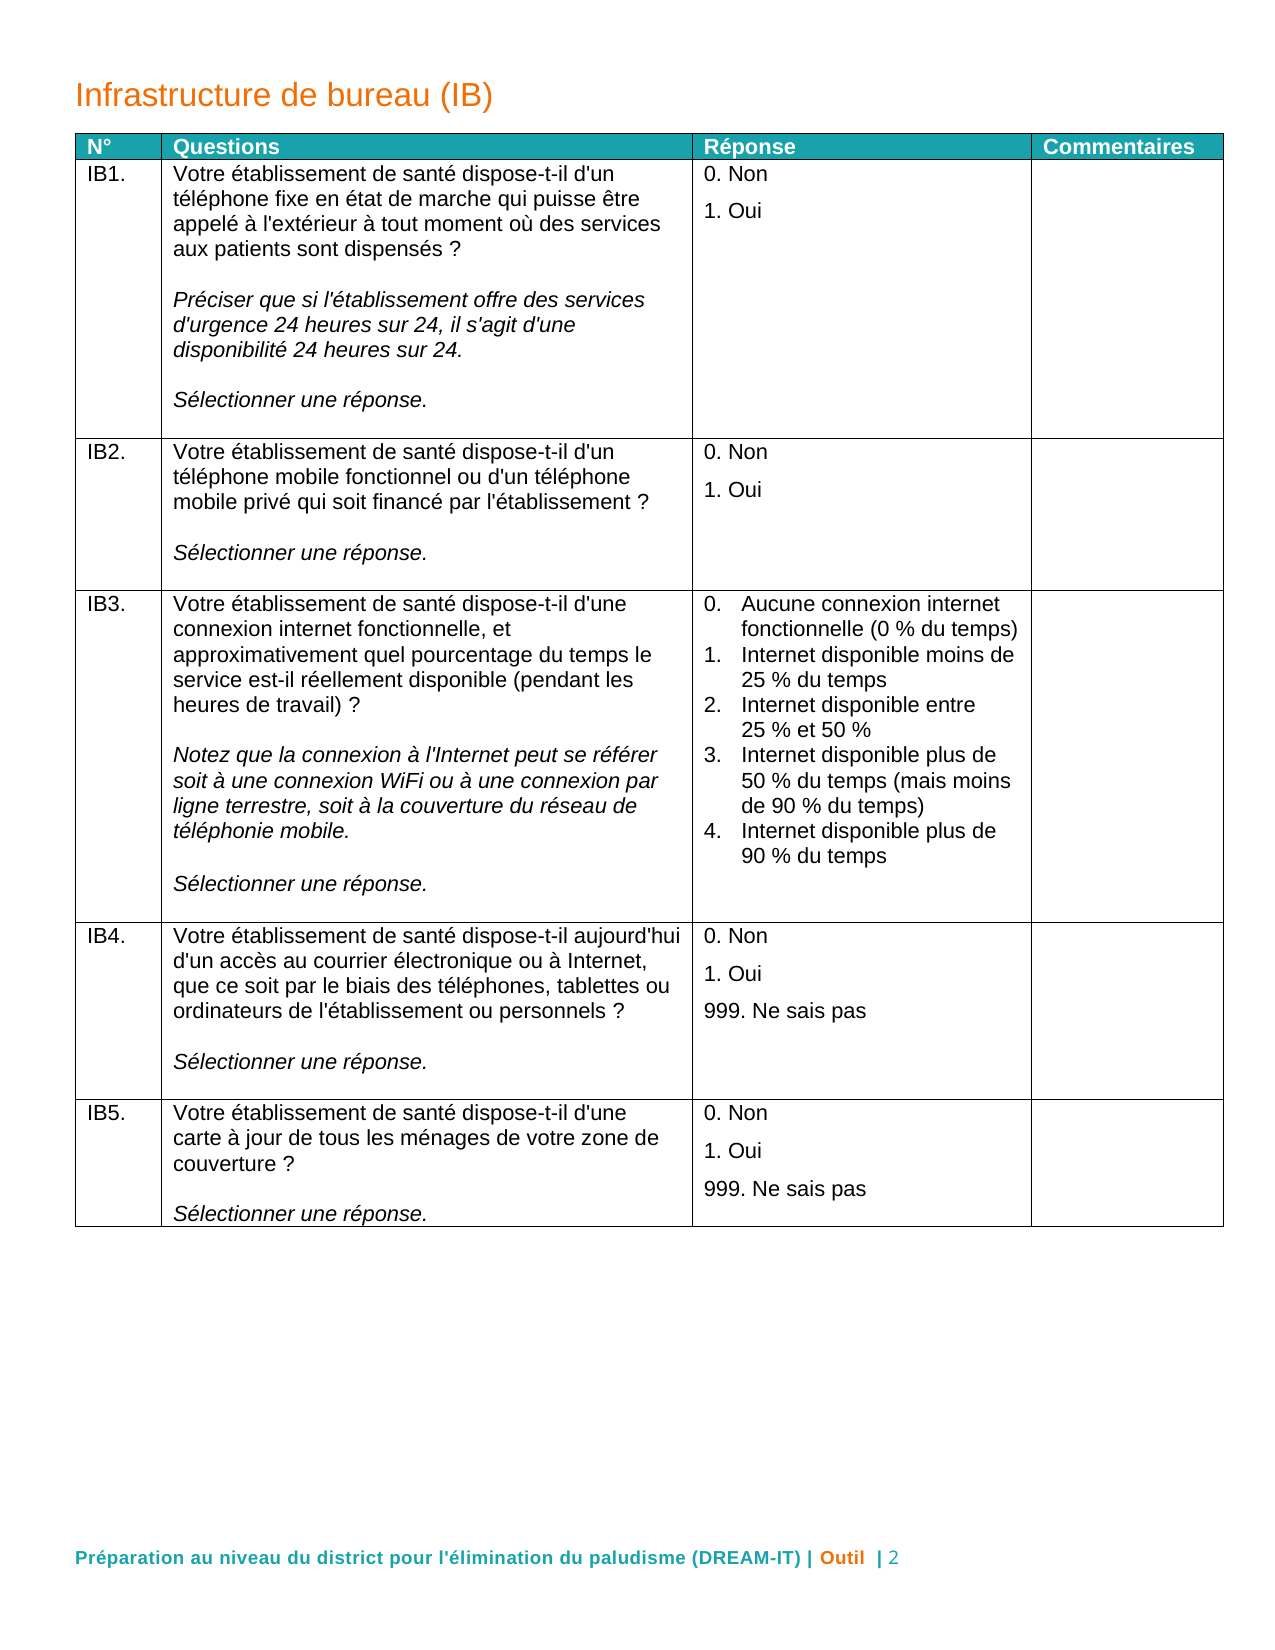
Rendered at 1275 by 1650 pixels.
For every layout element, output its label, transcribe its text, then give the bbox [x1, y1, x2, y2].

table_header Commentaires [1032, 134, 1223, 159]
table_cell 0. Non 1. Oui [693, 160, 1031, 438]
table_cell Votre établissement de santé dispose-t-il aujourd'hui d'un accès au courrier électronique ou à Internet, que ce soit par le biais des téléphones, tablettes ou ordinateurs de l'établissement ou personnels ? Sélectionner une réponse. [162, 923, 692, 1099]
table_cell 0. Non 1. Oui 999. Ne sais pas [693, 1100, 1031, 1226]
table_cell IB3. [76, 591, 161, 922]
table_cell [1032, 1100, 1223, 1226]
table_cell IB2. [76, 439, 161, 590]
table_cell Votre établissement de santé dispose-t-il d'un téléphone mobile fonctionnel ou d'un téléphone mobile privé qui soit financé par l'établissement ? Sélectionner une réponse. [162, 439, 692, 590]
table_cell [1032, 439, 1223, 590]
subtitle Infrastructure de bureau (IB) [75, 75, 1200, 113]
table_cell Votre établissement de santé dispose-t-il d'un téléphone fixe en état de marche qui puisse être appelé à l'extérieur à tout moment où des services aux patients sont dispensés ? Préciser que si l'établissement offre des services d'urgence 24 heures sur 24, il s'agit d'une disponibilité 24 heures sur 24. Sélectionner une réponse. [162, 160, 692, 438]
table_cell Votre établissement de santé dispose-t-il d'une carte à jour de tous les ménages de votre zone de couverture ? Sélectionner une réponse. [162, 1100, 692, 1226]
table_header Réponse [693, 134, 1031, 159]
table_cell IB5. [76, 1100, 161, 1226]
table_cell [1032, 923, 1223, 1099]
table_cell IB1. [76, 160, 161, 438]
table_cell Votre établissement de santé dispose-t-il d'une connexion internet fonctionnelle, et approximativement quel pourcentage du temps le service est-il réellement disponible (pendant les heures de travail) ? Notez que la connexion à l'Internet peut se référer soit à une connexion WiFi ou à une connexion par ligne terrestre, soit à la couverture du réseau de téléphonie mobile. Sélectionner une réponse. [162, 591, 692, 922]
table_cell IB4. [76, 923, 161, 1099]
table_cell [1032, 160, 1223, 438]
table_cell 0. Non 1. Oui [693, 439, 1031, 590]
table_cell 0. Non 1. Oui 999. Ne sais pas [693, 923, 1031, 1099]
table_header Questions [162, 134, 692, 159]
table_cell Aucune connexion internet fonctionnelle (0 % du temps) Internet disponible moins de 25 % du temps Internet disponible entre 25 % et 50 % Internet disponible plus de 50 % du temps (mais moins de 90 % du temps) Internet disponible plus de 90 % du temps [693, 591, 1031, 922]
table_cell [1032, 591, 1223, 922]
table_header N° [76, 134, 161, 159]
